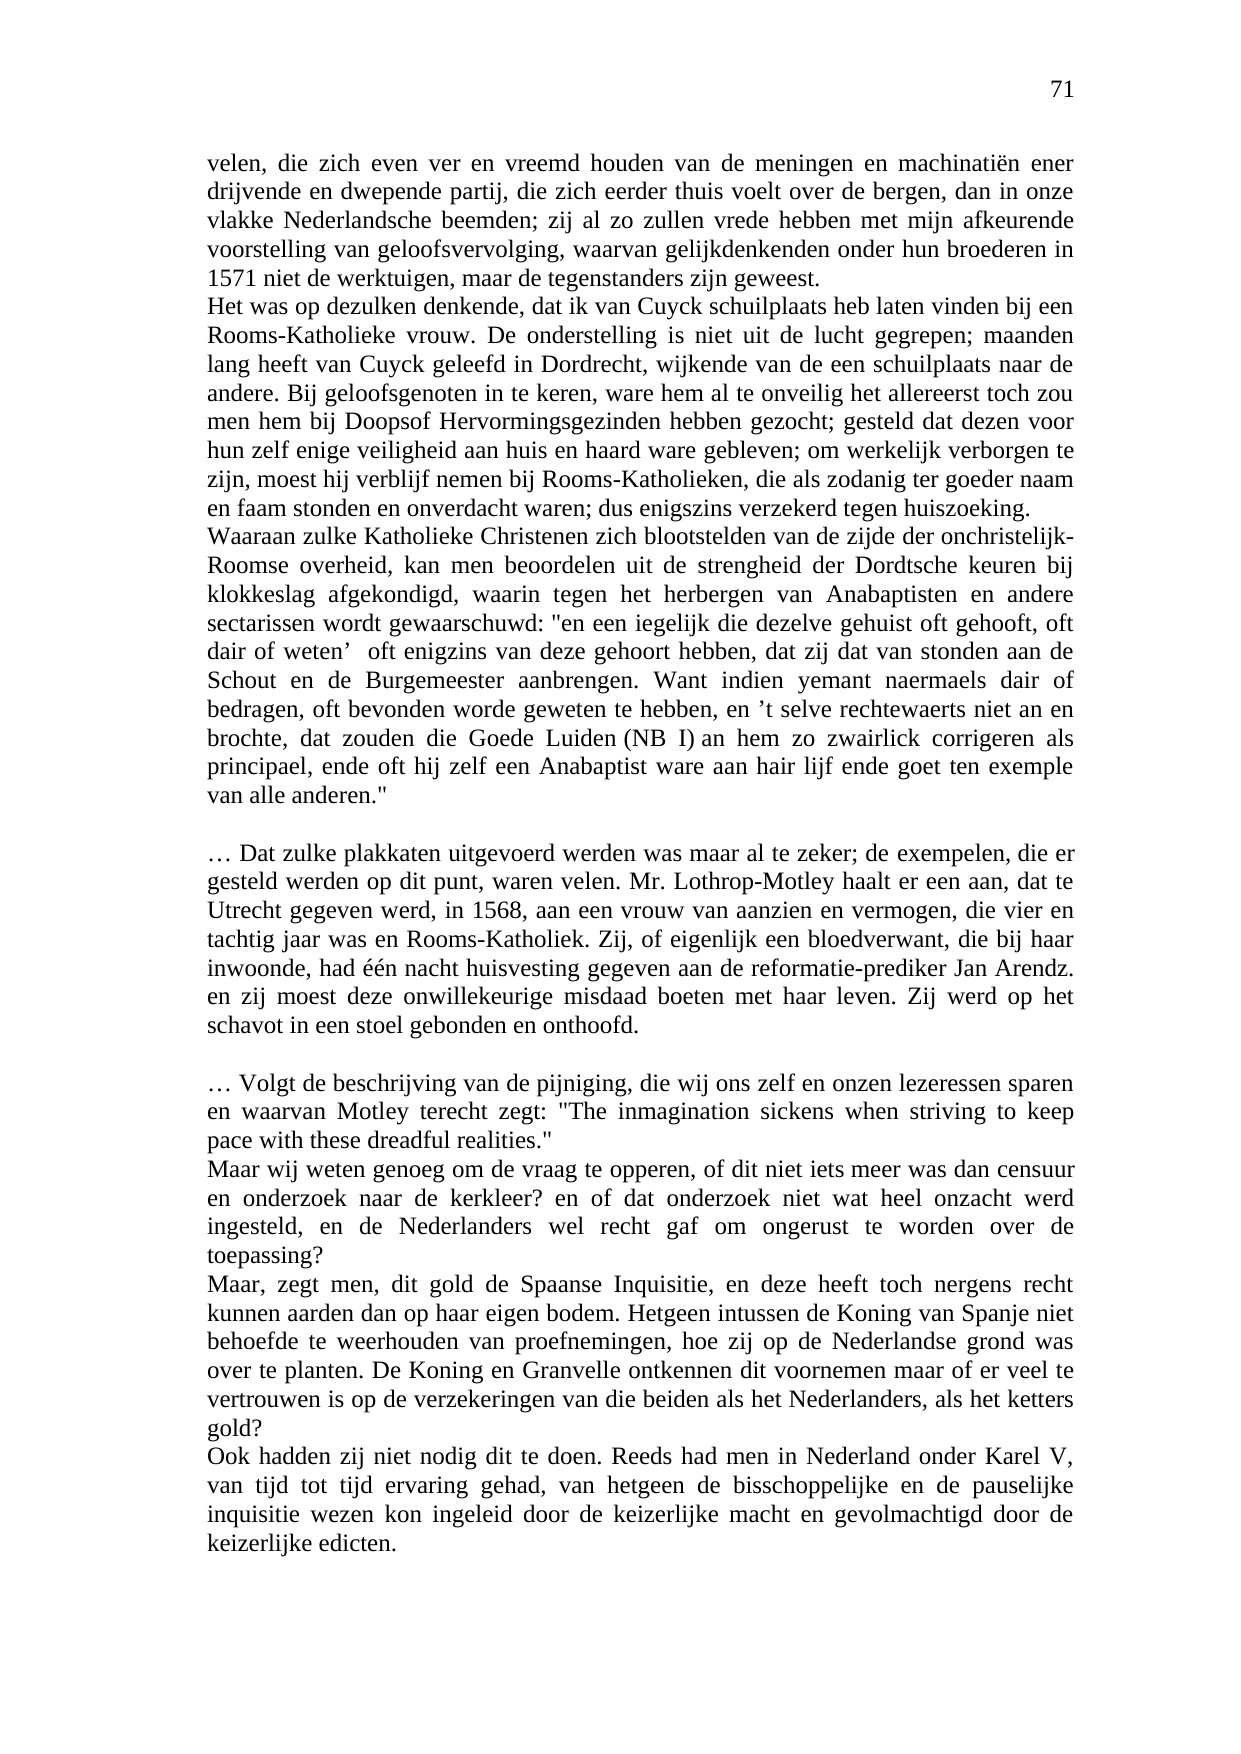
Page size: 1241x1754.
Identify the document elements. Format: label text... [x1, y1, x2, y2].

text Het was op dezulken denkende, dat ik van Cuyck schuilplaats heb laten vinden bij een Rooms-Katholieke vrouw. De onderstelling is niet uit de lucht gegrepen; maanden lang heeft van Cuyck geleefd in Dordrecht, wijkende van de een schuilplaats naar de andere. Bij geloofsgenoten in te keren, ware hem al te onveilig het allereerst toch zou men hem bij Doopsof Hervormingsgezinden hebben gezocht; gesteld dat dezen voor hun zelf enige veiligheid aan huis en haard ware gebleven; om werkelijk verborgen te zijn, moest hij verblijf nemen bij Rooms-Katholieken, die als zodanig ter goeder naam en faam stonden en onverdacht waren; dus enigszins verzekerd tegen huiszoeking. [207, 291, 1075, 521]
text Maar, zegt men, dit gold de Spaanse Inquisitie, en deze heeft toch nergens recht kunnen aarden dan op haar eigen bodem. Hetgeen intussen de Koning van Spanje niet behoefde te weerhouden van proefnemingen, hoe zij op de Nederlandse grond was over te planten. De Koning en Granvelle ontkennen dit voornemen maar of er veel te vertrouwen is op de verzekeringen van die beiden als het Nederlanders, als het ketters gold? [207, 1269, 1075, 1441]
text Maar wij weten genoeg om de vraag te opperen, of dit niet iets meer was dan censuur en onderzoek naar de kerkleer? en of dat onderzoek niet wat heel onzacht werd ingesteld, en de Nederlanders wel recht gaf om ongerust te worden over de toepassing? [207, 1154, 1075, 1269]
text Ook hadden zij niet nodig dit te doen. Reeds had men in Nederland onder Karel V, van tijd tot tijd ervaring gehad, van hetgeen de bisschoppelijke en de pauselijke inquisitie wezen kon ingeleid door de keizerlijke macht en gevolmachtigd door de keizerlijke edicten. [207, 1441, 1075, 1556]
text … Dat zulke plakkaten uitgevoerd werden was maar al te zeker; de exempelen, die er gesteld werden op dit punt, waren velen. Mr. Lothrop-Motley haalt er een aan, dat te Utrecht gegeven werd, in 1568, aan een vrouw van aanzien en vermogen, die vier en tachtig jaar was en Rooms-Katholiek. Zij, of eigenlijk een bloedverwant, die bij haar inwoonde, had één nacht huisvesting gegeven aan de reformatie-prediker Jan Arendz. en zij moest deze onwillekeurige misdaad boeten met haar leven. Zij werd op het schavot in een stoel gebonden en onthoofd. [207, 838, 1075, 1039]
text … Volgt de beschrijving van de pijniging, die wij ons zelf en onzen lezeressen sparen en waarvan Motley terecht zegt: "The inmagination sickens when striving to keep pace with these dreadful realities." [207, 1068, 1075, 1154]
text Waaraan zulke Katholieke Christenen zich blootstelden van de zijde der onchristelijk-Roomse overheid, kan men beoordelen uit de strengheid der Dordtsche keuren bij klokkeslag afgekondigd, waarin tegen het herbergen van Anabaptisten en andere sectarissen wordt gewaarschuwd: "en een iegelijk die dezelve gehuist oft gehooft, oft dair of weten’ oft enigzins van deze gehoort hebben, dat zij dat van stonden aan de Schout en de Burgemeester aanbrengen. Want indien yemant naermaels dair of bedragen, oft bevonden worde geweten te hebben, en ’t selve rechtewaerts niet an en brochte, dat zouden die Goede Luiden (NB I) an hem zo zwairlick corrigeren als principael, ende oft hij zelf een Anabaptist ware aan hair lijf ende goet ten exemple van alle anderen." [207, 521, 1075, 809]
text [207, 148, 1075, 291]
